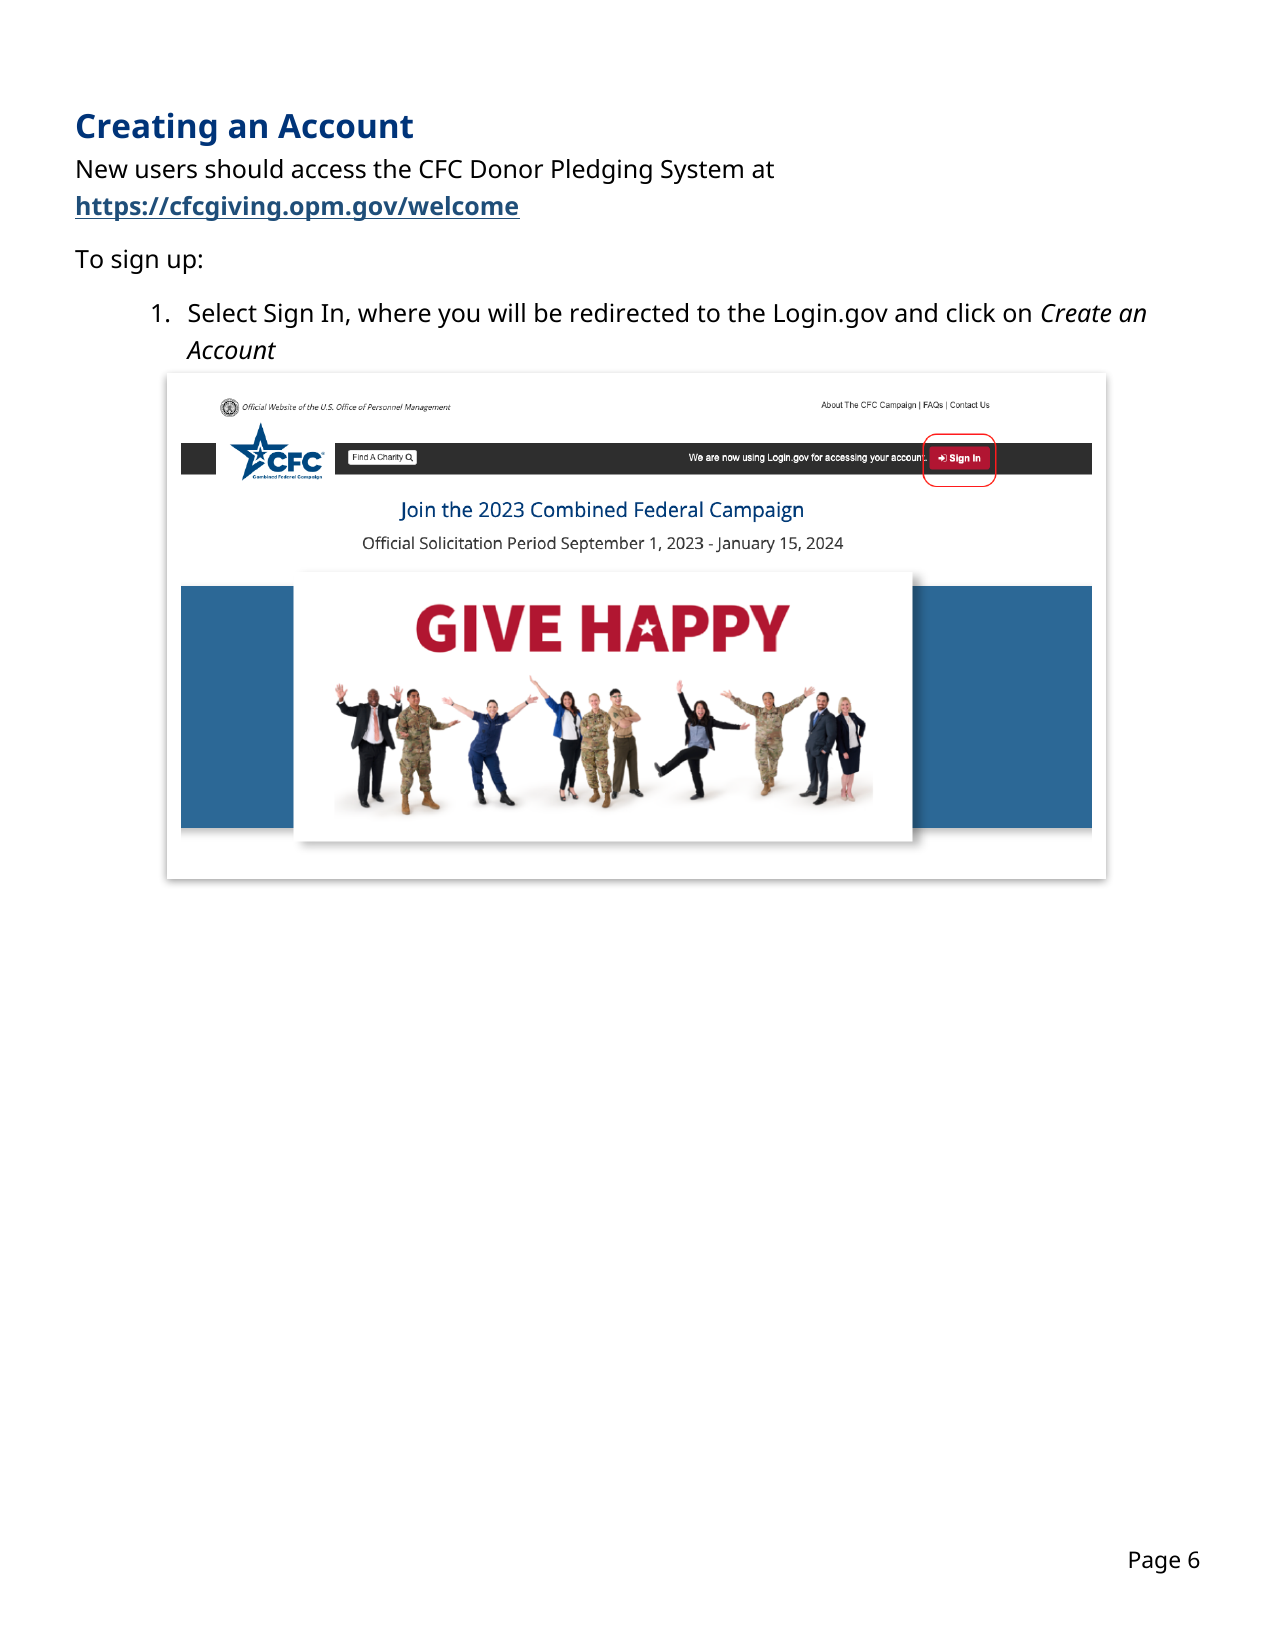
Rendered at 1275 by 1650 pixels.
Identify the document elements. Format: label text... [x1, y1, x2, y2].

list Select Sign In, where you will be redirected to the Login.gov and click on Create an Account [150, 296, 1200, 366]
text New users should access the CFC Donor Pledging System at https://cfcgiving.opm.gov/welcome [75, 152, 1200, 223]
subtitle Creating an Account [75, 103, 1200, 148]
picture [181, 388, 1092, 865]
text To sign up: [75, 242, 1200, 276]
